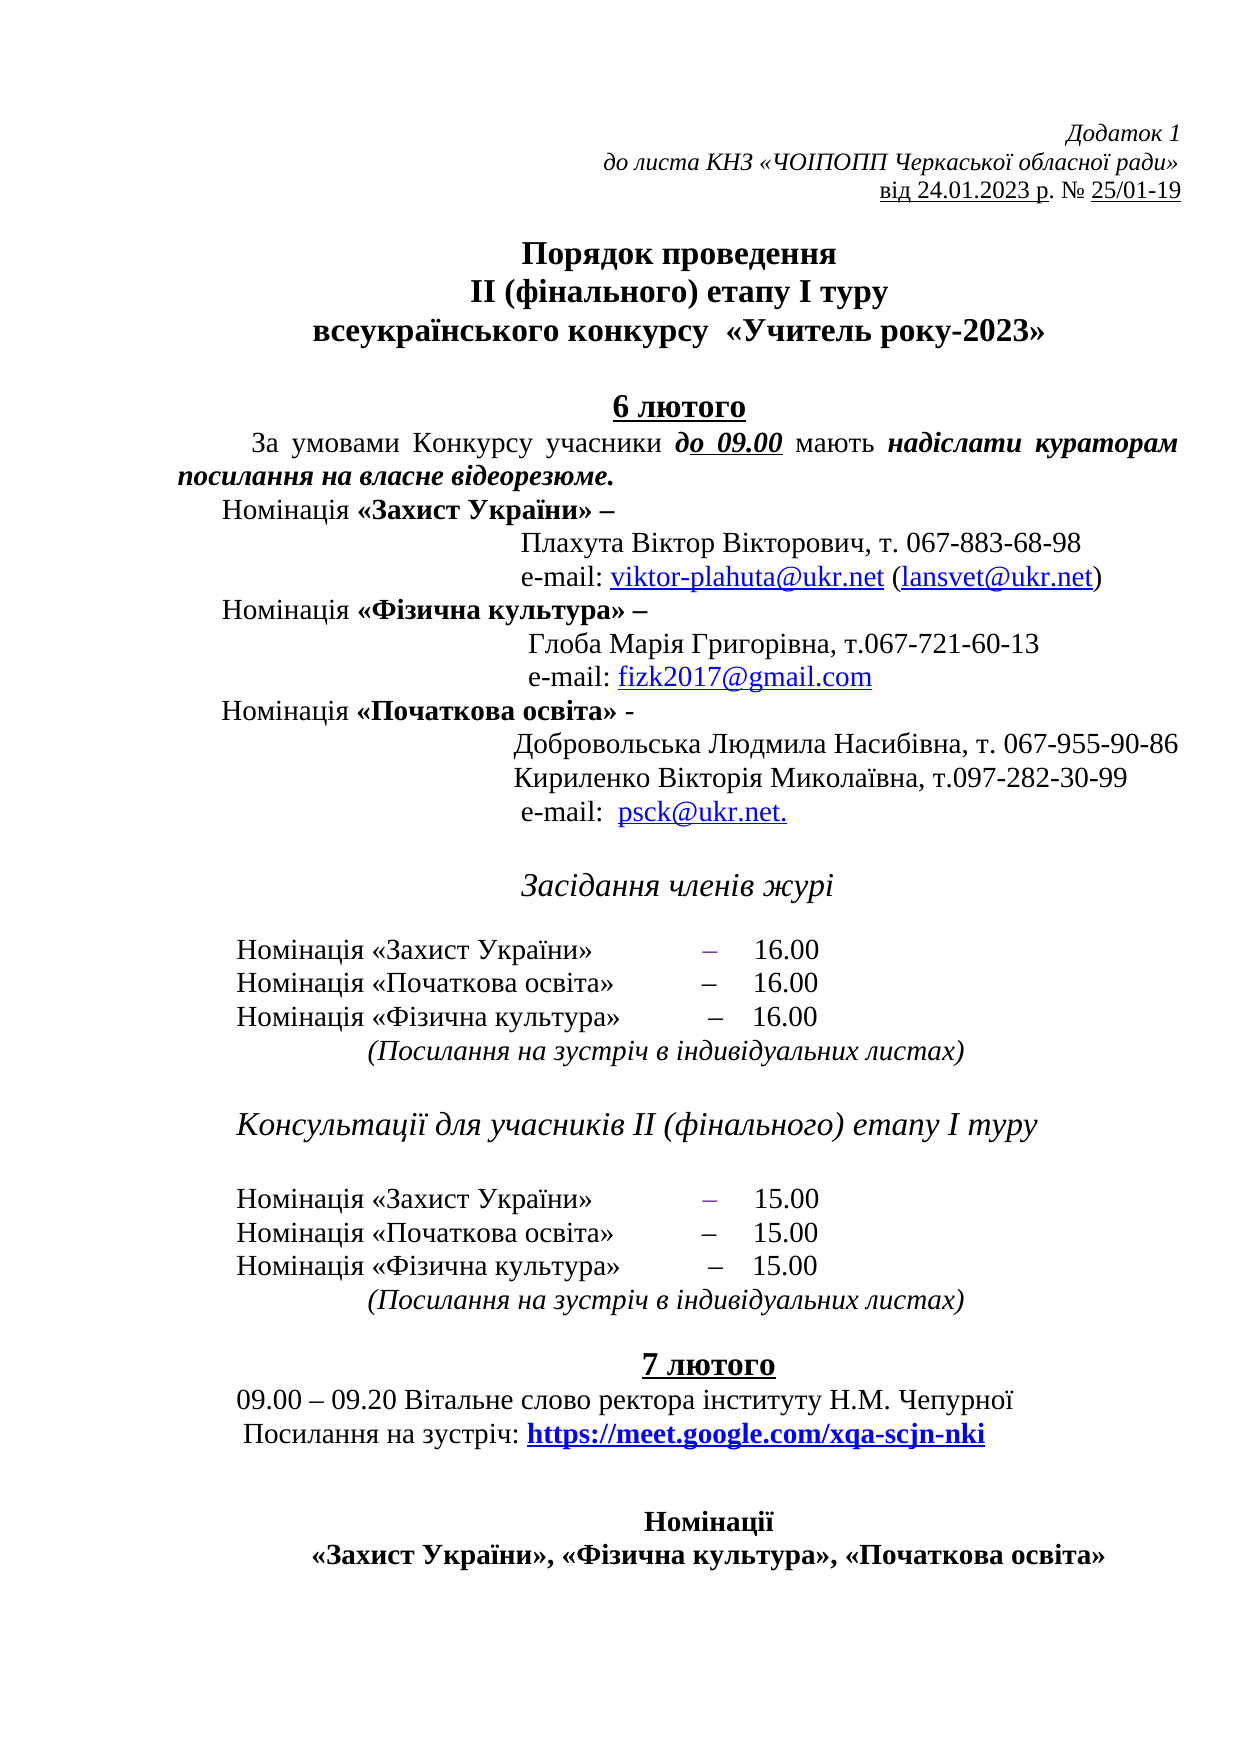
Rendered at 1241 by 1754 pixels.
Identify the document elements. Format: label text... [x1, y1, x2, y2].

text Засідання членів журі [177, 866, 1181, 904]
text 7 лютого [177, 1344, 1181, 1382]
text Номінація «Початкова освіта» - [177, 693, 1181, 727]
text Номінація «Фізична культура» – 15.00 [177, 1248, 1181, 1282]
text e-mail: viktor-plahuta@ukr.net (lansvet@ukr.net) [222, 559, 1181, 592]
text «Захист України», «Фізична культура», «Початкова освіта» [177, 1537, 1181, 1571]
text Глоба Марія Григорівна, т.067-721-60-13 [222, 626, 1181, 659]
text Номінація «Початкова освіта» – 15.00 [177, 1215, 1181, 1248]
text Номінація «Захист України» – 16.00 [177, 932, 1181, 966]
text 6 лютого [177, 386, 1181, 425]
text (Посилання на зустріч в індивідуальних листах) [177, 1033, 1181, 1066]
text від 24.01.2023 р. № 25/01-19 [177, 176, 1181, 204]
text Консультації для учасників ІІ (фінального) етапу І туру [177, 1104, 1181, 1143]
text Номінація «Початкова освіта» – 16.00 [177, 966, 1181, 999]
text e-mail: psck@ukr.net. [177, 794, 1181, 827]
text 09.00 – 09.20 Вітальне слово ректора інституту Н.М. Чепурної [177, 1382, 1181, 1416]
text Добровольська Людмила Насибівна, т. 067-955-90-86 [177, 727, 1181, 760]
text ІІ (фінального) етапу І туру [177, 271, 1181, 310]
text Номінація «Захист України» – 15.00 [177, 1181, 1181, 1215]
text За умовами Конкурсу учасники до 09.00 мають надіслати кураторам посилання на власне відеорезюме. [177, 425, 1181, 492]
text Додаток 1 [177, 118, 1181, 147]
text Номінація «Фізична культура» – [222, 592, 1181, 626]
text e-mail: fizk2017@gmail.com [222, 659, 1181, 693]
text Порядок проведення [177, 233, 1181, 271]
text Номінація «Фізична культура» – 16.00 [177, 999, 1181, 1033]
text Номінація «Захист України» – [177, 492, 1181, 525]
text Посилання на зустріч: https://meet.google.com/xqa-scjn-nki [177, 1416, 1181, 1449]
text всеукраїнського конкурсу «Учитель року-2023» [177, 310, 1181, 348]
text Номінації [177, 1504, 1181, 1537]
text Плахута Віктор Вікторович, т. 067-883-68-98 [222, 525, 1181, 559]
text Кириленко Вікторія Миколаївна, т.097-282-30-99 [177, 760, 1181, 794]
text (Посилання на зустріч в індивідуальних листах) [177, 1282, 1181, 1315]
text до листа КНЗ «ЧОІПОПП Черкаської обласної ради» [177, 147, 1181, 176]
